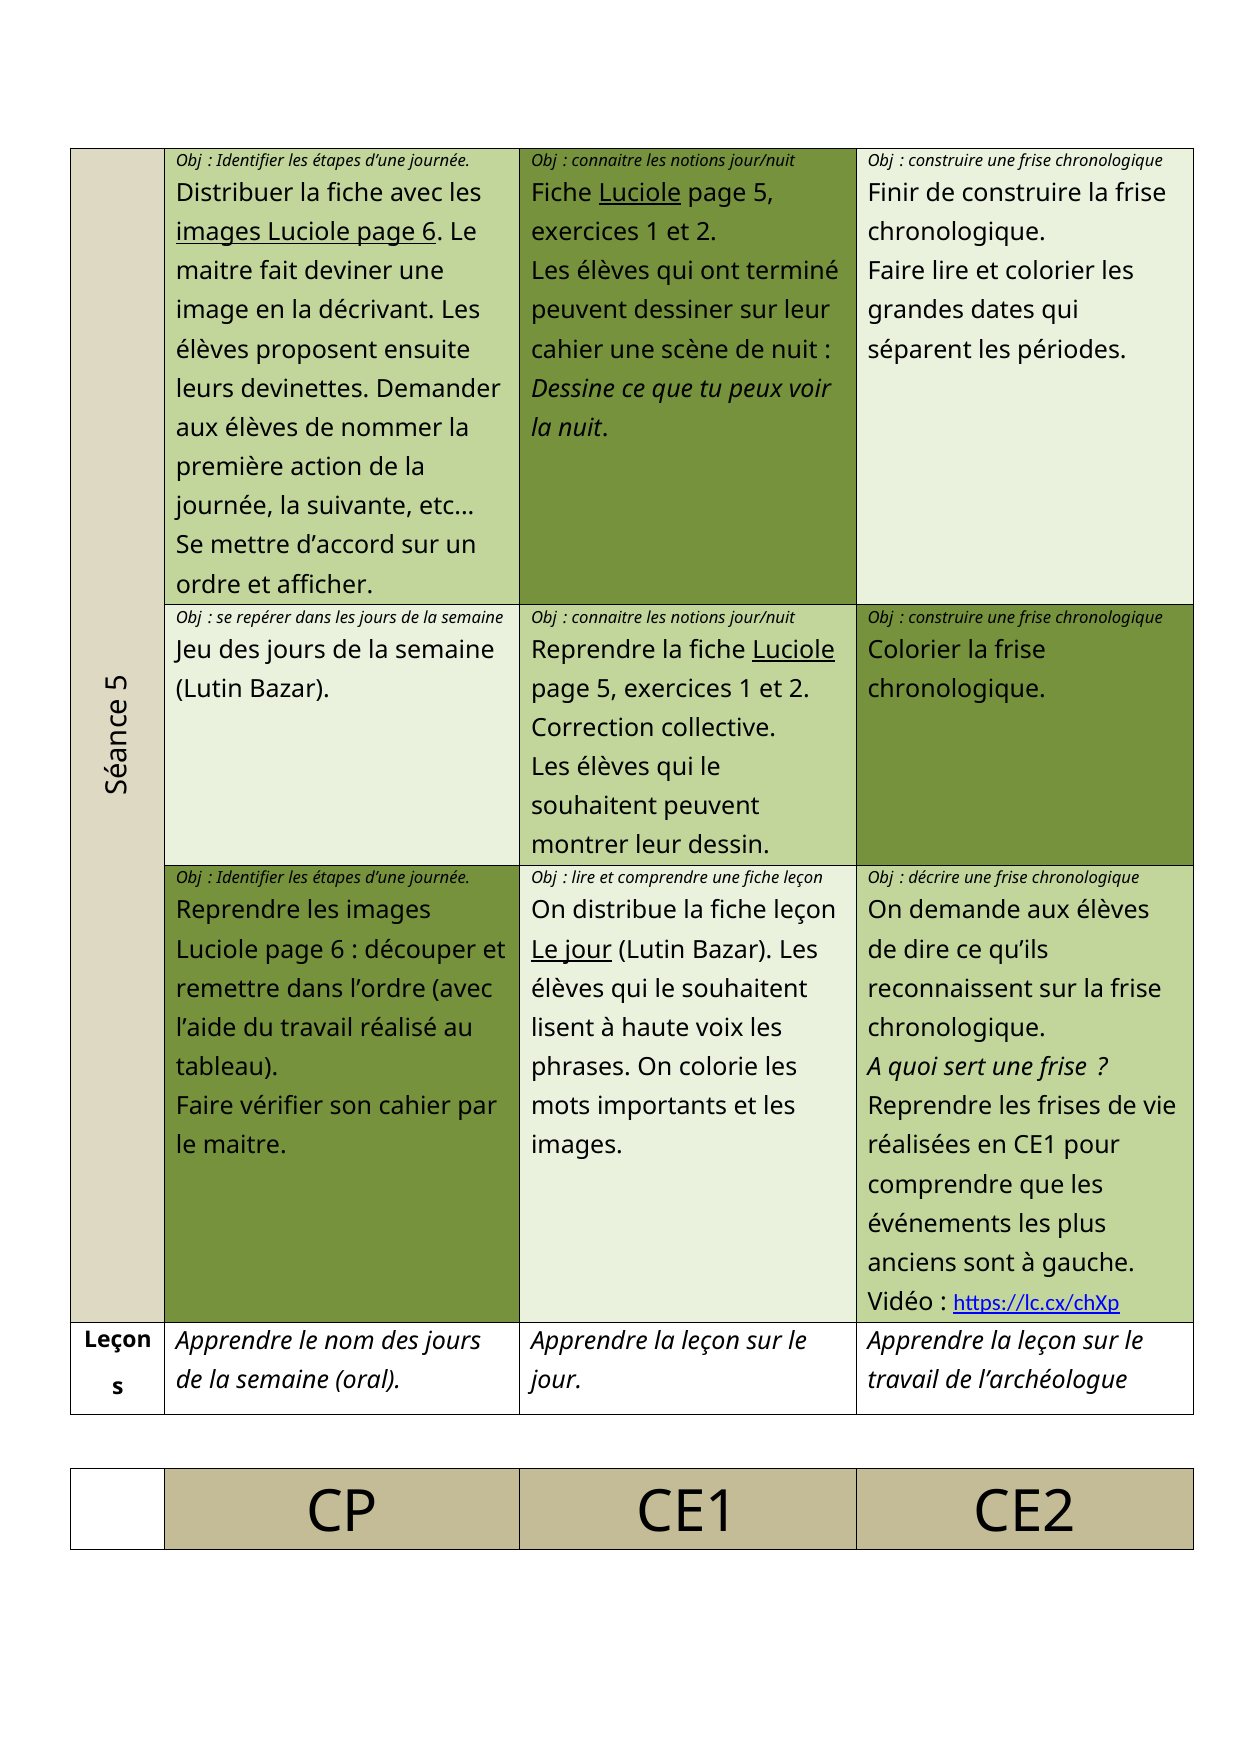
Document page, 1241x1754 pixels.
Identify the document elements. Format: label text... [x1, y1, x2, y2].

table_cell Apprendre la leçon sur le jour. [520, 1323, 856, 1414]
table_cell Obj : connaitre les notions jour/nuit Reprendre la fiche Luciole page 5, exercices 1 et 2. Correction collective. Les élèves qui le souhaitent peuvent montrer leur dessin. [520, 605, 856, 865]
table_cell Séance 5 [71, 149, 164, 1322]
table_cell Apprendre le nom des jours de la semaine (oral). [165, 1323, 519, 1414]
table_header [71, 1469, 164, 1549]
table_cell Obj : décrire une frise chronologique On demande aux élèves de dire ce qu’ils reconnaissent sur la frise chronologique. A quoi sert une frise ? Reprendre les frises de vie réalisées en CE1 pour comprendre que les événements les plus anciens sont à gauche. Vidéo : https://lc.cx/chXp [857, 866, 1193, 1322]
table_cell Obj : lire et comprendre une fiche leçon On distribue la fiche leçon Le jour (Lutin Bazar). Les élèves qui le souhaitent lisent à haute voix les phrases. On colorie les mots importants et les images. [520, 866, 856, 1322]
table_cell Obj : Identifier les étapes d’une journée. Distribuer la fiche avec les images Luciole page 6. Le maitre fait deviner une image en la décrivant. Les élèves proposent ensuite leurs devinettes. Demander aux élèves de nommer la première action de la journée, la suivante, etc... Se mettre d’accord sur un ordre et afficher. [165, 149, 519, 604]
table_cell Obj : Identifier les étapes d’une journée. Reprendre les images Luciole page 6 : découper et remettre dans l’ordre (avec l’aide du travail réalisé au tableau). Faire vérifier son cahier par le maitre. [165, 866, 519, 1322]
table_header CE1 [520, 1469, 856, 1549]
table_header CE2 [857, 1469, 1193, 1549]
table_cell Obj : construire une frise chronologique Finir de construire la frise chronologique. Faire lire et colorier les grandes dates qui séparent les périodes. [857, 149, 1193, 604]
table_cell Obj : construire une frise chronologique Colorier la frise chronologique. [857, 605, 1193, 865]
table_cell Obj : connaitre les notions jour/nuit Fiche Luciole page 5, exercices 1 et 2. Les élèves qui ont terminé peuvent dessiner sur leur cahier une scène de nuit : Dessine ce que tu peux voir la nuit. [520, 149, 856, 604]
table_cell Apprendre la leçon sur le travail de l’archéologue [857, 1323, 1193, 1414]
table_cell Obj : se repérer dans les jours de la semaine Jeu des jours de la semaine (Lutin Bazar). [165, 605, 519, 865]
table_cell Leçons [71, 1323, 164, 1414]
table_header CP [165, 1469, 519, 1549]
